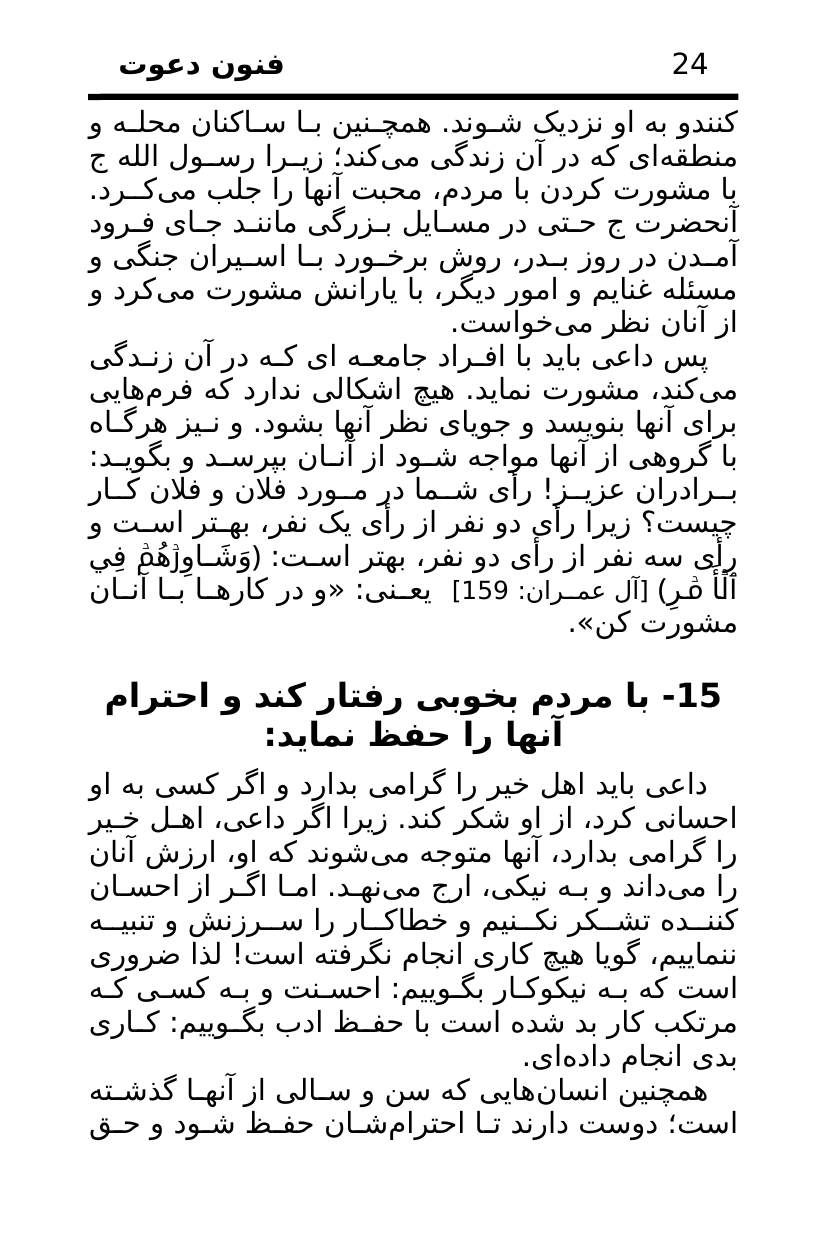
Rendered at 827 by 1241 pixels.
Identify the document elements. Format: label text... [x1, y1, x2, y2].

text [89, 1073, 738, 1141]
text داعی باید اهل خیر را گرامی بدارد و اگر کسی به او احسانی کرد، از او شکر کند. زیرا اگر داعی، اهل خیر را گرامی بدارد، آنها متوجه می‌شوند که او، ارزش آنان را می‌داند و به نیکی، ارج می‌نهد. اما اگر از احسان کننده تشکر نکنیم و خطاکار را سرزنش و تنبیه ننماییم، گویا هیچ کاری انجام نگرفته است! لذا ضروری است که به نیکوکار بگوییم: احسنت و به کسی که مرتکب کار بد شده است با حفظ ادب بگوییم: کاری بدی انجام داده‌ای. [89, 767, 738, 1073]
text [89, 106, 738, 339]
text پس داعی باید با افراد جامعه ای که در آن زندگی می‌کند، مشورت نماید. هیچ اشکالی ندارد که فرم‌هایی برای آنها بنویسد و جویای نظر آنها بشود. و نیز هرگاه با گروهی از آنها مواجه شود از آنان بپرسد و بگوید: برادران عزیز! رأی شما در مورد فلان و فلان کار چیست؟ زیرا رأی دو نفر از رأی یک نفر، بهتر است و رأی سه نفر از رأی دو نفر، بهتر است: ﴿وَشَاوِرۡهُمۡ فِي ٱلۡأَمۡرِ﴾ [آل عمران: 159] یعنی: «و در کارها با آنان مشورت کن». [89, 339, 738, 639]
text 15- با مردم بخوبی رفتار کند و احترام آنها را حفظ نماید: [89, 677, 738, 755]
